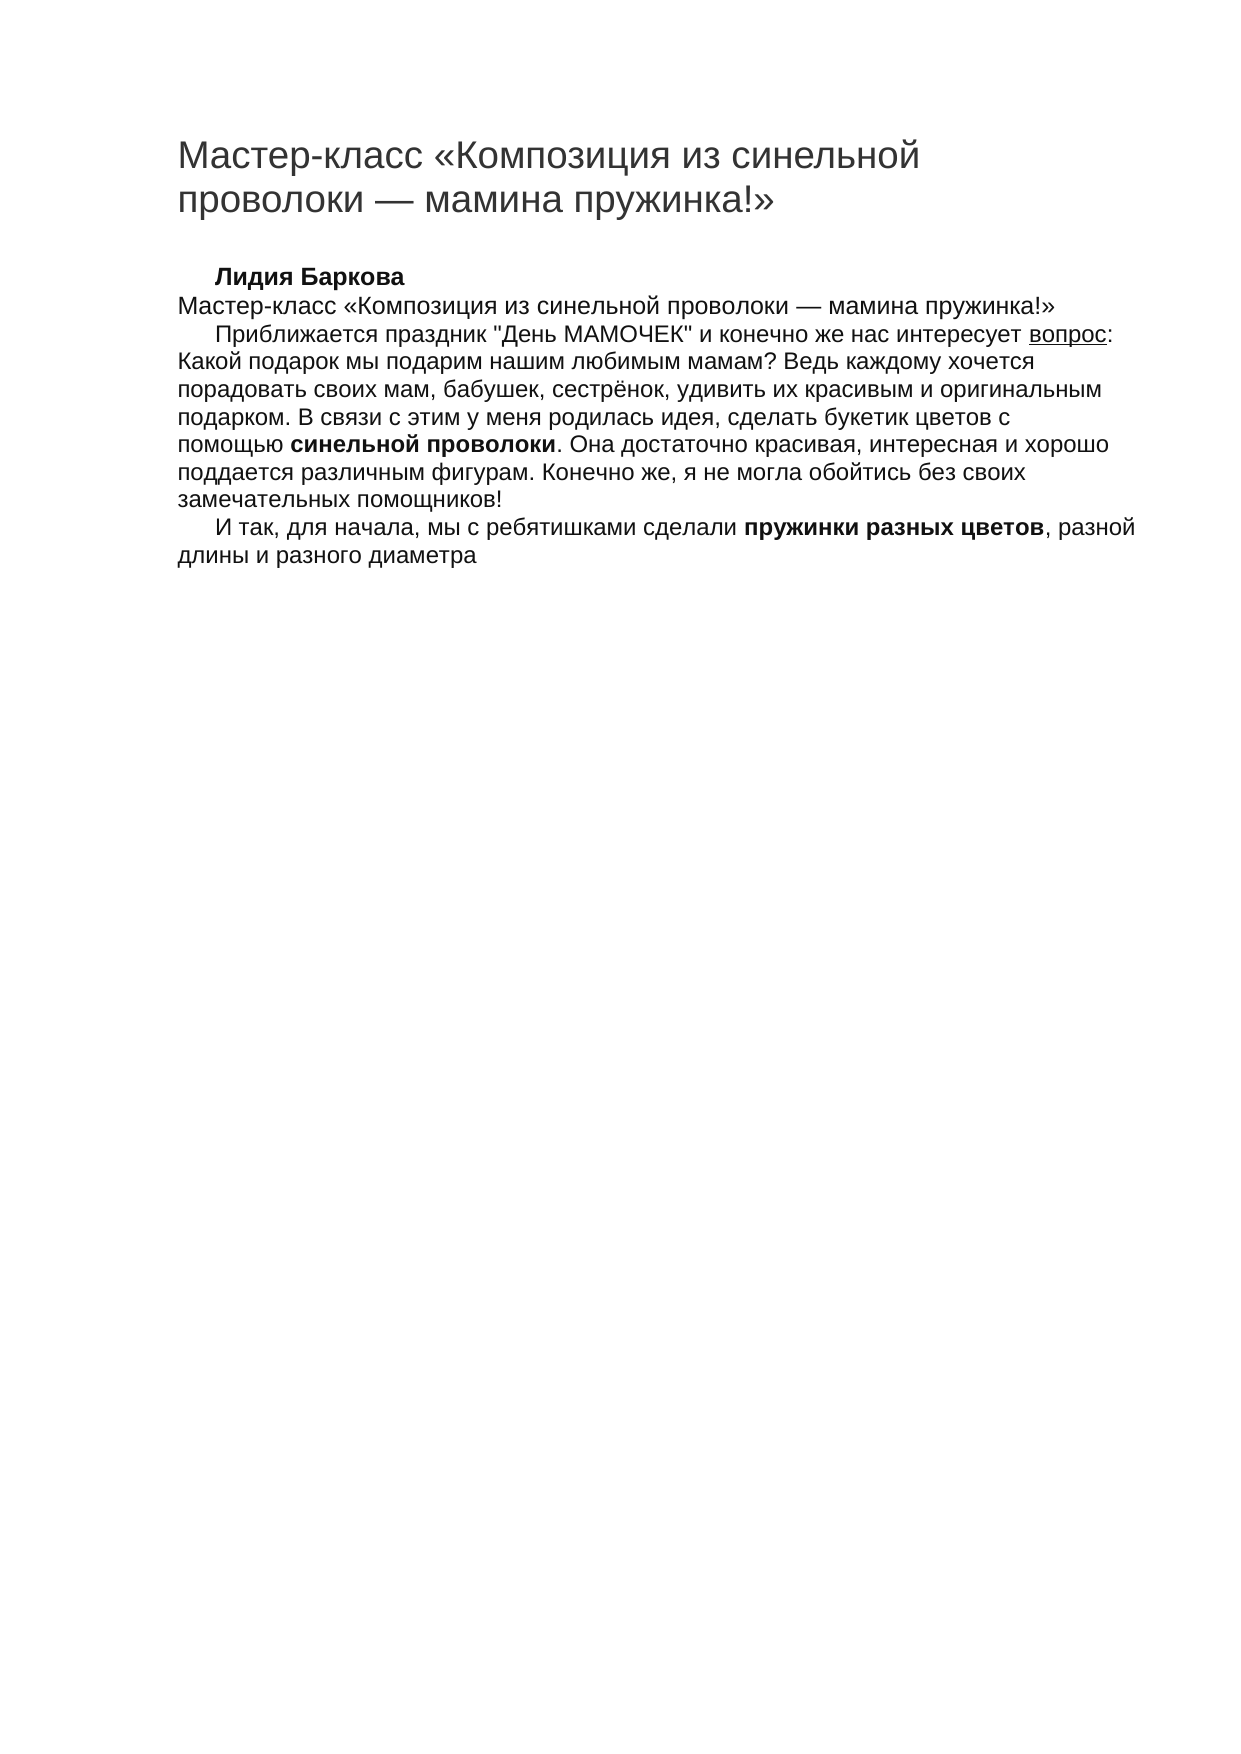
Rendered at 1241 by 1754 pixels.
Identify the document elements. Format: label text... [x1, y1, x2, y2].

text И так, для начала, мы с ребятишками сделали пружинки разных цветов, разной длины и разного диаметра [177, 513, 1152, 568]
text Приближается праздник "День МАМОЧЕК" и конечно же нас интересует вопрос: Какой подарок мы подарим нашим любимым мамам? Ведь каждому хочется порадовать своих мам, бабушек, сестрёнок, удивить их красивым и оригинальным подарком. В связи с этим у меня родилась идея, сделать букетик цветов с помощью синельной проволоки. Она достаточно красивая, интересная и хорошо поддается различным фигурам. Конечно же, я не могла обойтись без своих замечательных помощников! [177, 320, 1152, 513]
text Мастер-класс «Композиция из синельной проволоки — мамина пружинка!» [177, 132, 1152, 221]
text Лидия Баркова Мастер-класс «Композиция из синельной проволоки — мамина пружинка!» [177, 262, 1152, 320]
